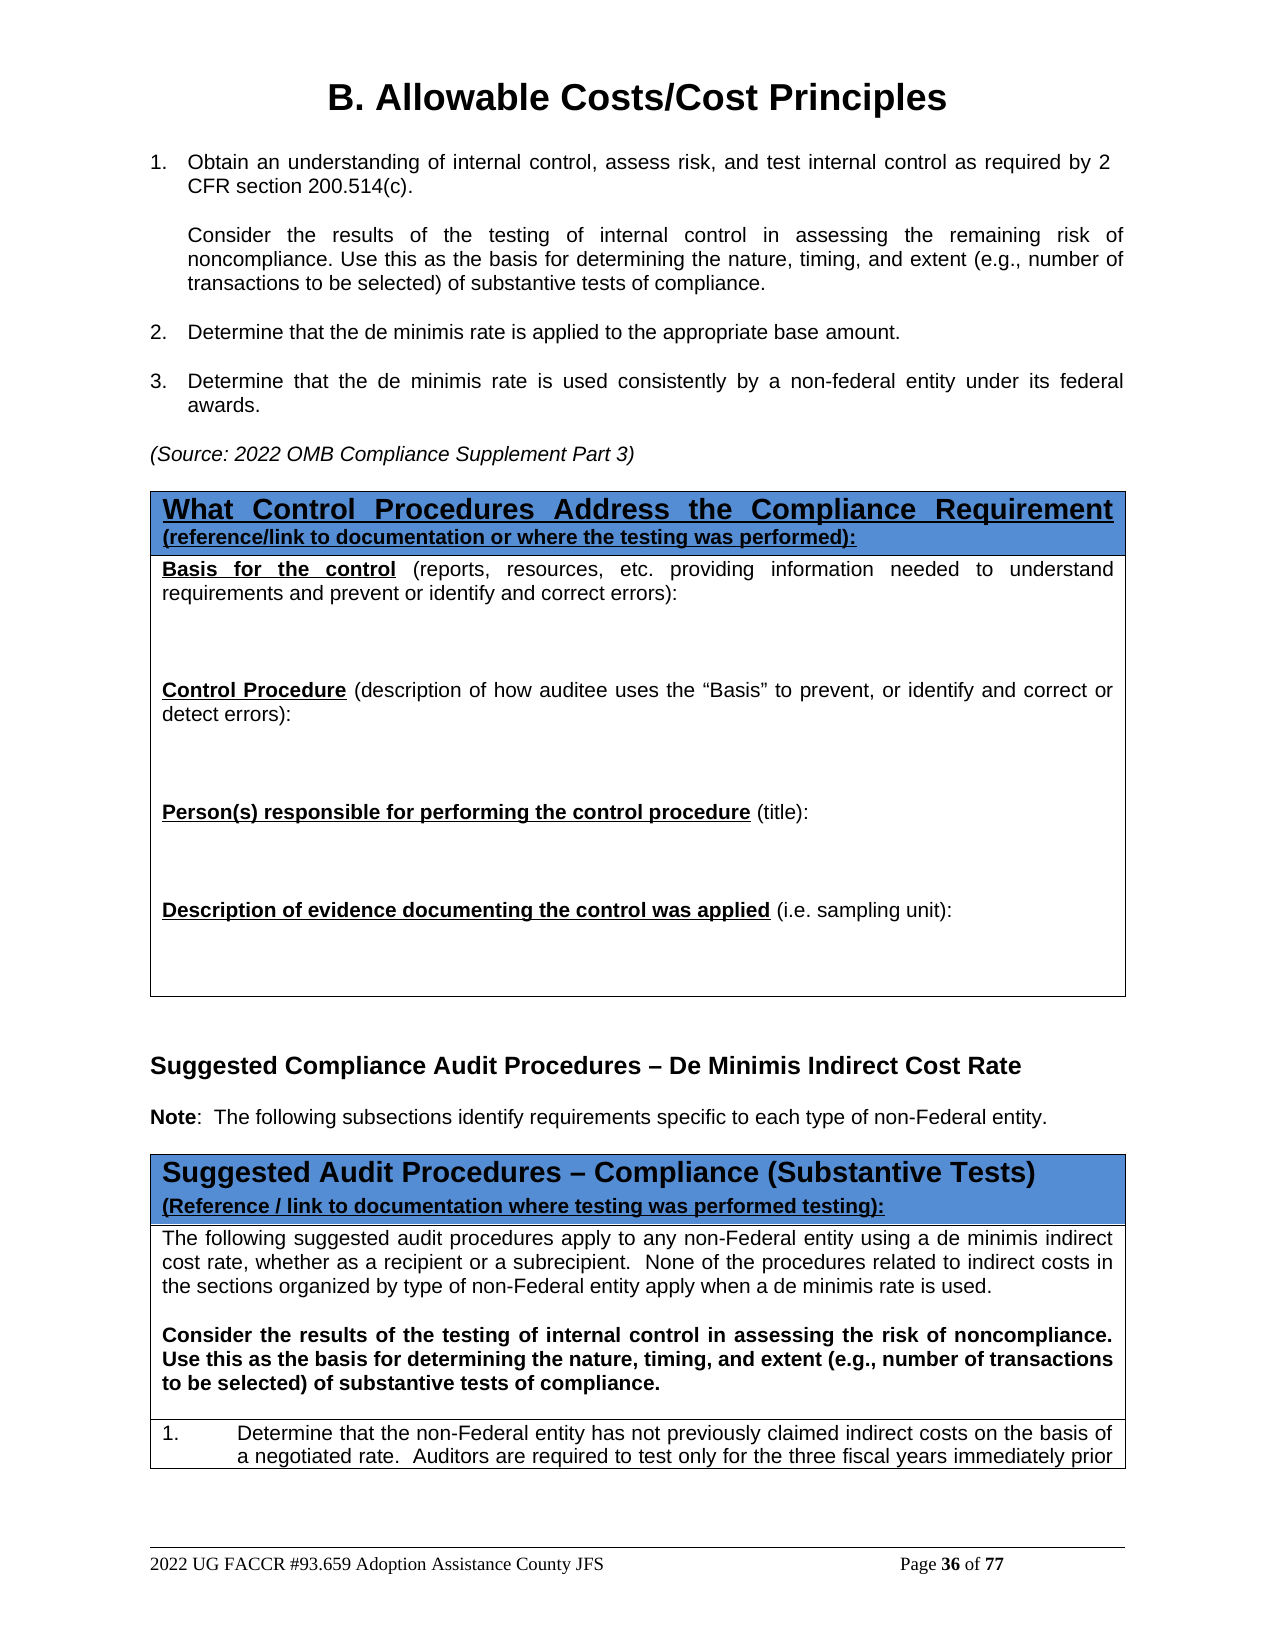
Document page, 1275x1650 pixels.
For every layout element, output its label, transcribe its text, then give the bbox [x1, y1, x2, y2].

table_header Suggested Audit Procedures – Compliance (Substantive Tests) (Reference / link to documentation where testing was performed testing): [151, 1155, 1125, 1224]
list Obtain an understanding of internal control, assess risk, and test internal control as required by 2 CFR section 200.514(c). [150, 150, 1113, 198]
table_cell The following suggested audit procedures apply to any non-Federal entity using a de minimis indirect cost rate, whether as a recipient or a subrecipient. None of the procedures related to indirect costs in the sections organized by type of non-Federal entity apply when a de minimis rate is used. Consider the results of the testing of internal control in assessing the risk of noncompliance. Use this as the basis for determining the nature, timing, and extent (e.g., number of transactions to be selected) of substantive tests of compliance. [151, 1226, 1125, 1419]
text (Source: 2022 OMB Compliance Supplement Part 3) [150, 442, 1125, 466]
text Consider the results of the testing of internal control in assessing the remaining risk of noncompliance. Use this as the basis for determining the nature, timing, and extent (e.g., number of transactions to be selected) of substantive tests of compliance. [150, 223, 1125, 295]
list Determine that the de minimis rate is used consistently by a non-federal entity under its federal awards. [150, 369, 1125, 417]
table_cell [151, 1420, 1125, 1468]
table_header What Control Procedures Address the Compliance Requirement (reference/link to documentation or where the testing was performed): [151, 492, 1125, 555]
text Note: The following subsections identify requirements specific to each type of non-Federal entity. [150, 1104, 1125, 1128]
subtitle Suggested Compliance Audit Procedures – De Minimis Indirect Cost Rate [150, 1051, 1125, 1079]
list Determine that the de minimis rate is applied to the appropriate base amount. [150, 320, 1125, 344]
table_cell Basis for the control (reports, resources, etc. providing information needed to understand requirements and prevent or identify and correct errors): Control Procedure (description of how auditee uses the “Basis” to prevent, or identify and correct or detect errors): Person(s) responsible for performing the control procedure (title): Description of evidence documenting the control was applied (i.e. sampling unit): [151, 556, 1125, 996]
